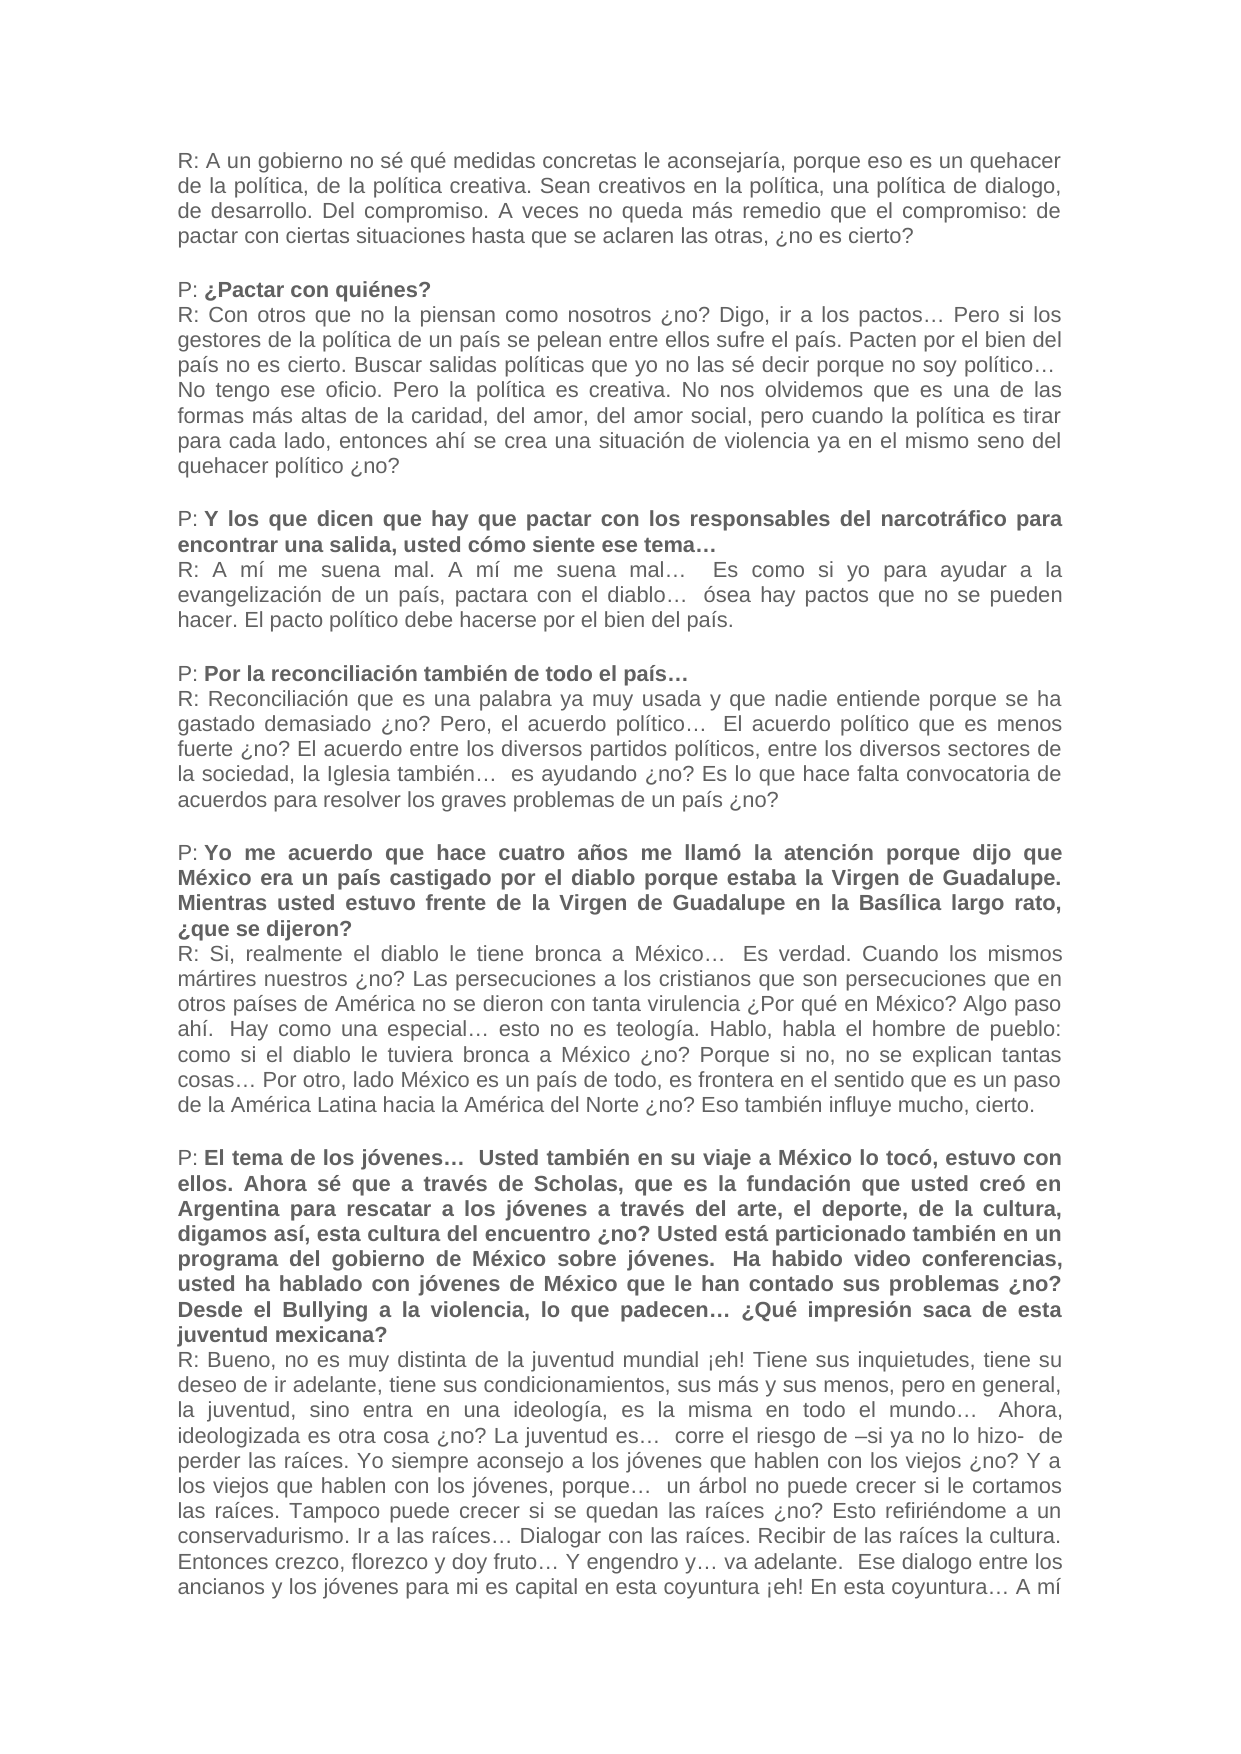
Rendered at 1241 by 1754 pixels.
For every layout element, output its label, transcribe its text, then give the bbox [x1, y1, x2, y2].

text R: Con otros que no la piensan como nosotros ¿no? Digo, ir a los pactos… Pero si los gestores de la política de un país se pelean entre ellos sufre el país. Pacten por el bien del país no es cierto. Buscar salidas políticas que yo no las sé decir porque no soy político… No tengo ese oficio. Pero la política es creativa. No nos olvidemos que es una de las formas más altas de la caridad, del amor, del amor social, pero cuando la política es tirar para cada lado, entonces ahí se crea una situación de violencia ya en el mismo seno del quehacer político ¿no? [177, 302, 1063, 478]
text P: Yo me acuerdo que hace cuatro años me llamó la atención porque dijo que México era un país castigado por el diablo porque estaba la Virgen de Guadalupe. Mientras usted estuvo frente de la Virgen de Guadalupe en la Basílica largo rato, ¿que se dijeron? [177, 840, 1063, 941]
text R: Si, realmente el diablo le tiene bronca a México… Es verdad. Cuando los mismos mártires nuestros ¿no? Las persecuciones a los cristianos que son persecuciones que en otros países de América no se dieron con tanta virulencia ¿Por qué en México? Algo paso ahí. Hay como una especial… esto no es teología. Hablo, habla el hombre de pueblo: como si el diablo le tuviera bronca a México ¿no? Porque si no, no se explican tantas cosas… Por otro, lado México es un país de todo, es frontera en el sentido que es un paso de la América Latina hacia la América del Norte ¿no? Eso también influye mucho, cierto. [177, 941, 1063, 1117]
text P: Por la reconciliación también de todo el país… [177, 661, 1063, 686]
text R: A mí me suena mal. A mí me suena mal… Es como si yo para ayudar a la evangelización de un país, pactara con el diablo… ósea hay pactos que no se pueden hacer. El pacto político debe hacerse por el bien del país. [177, 557, 1063, 632]
text P: Y los que dicen que hay que pactar con los responsables del narcotráfico para encontrar una salida, usted cómo siente ese tema… [177, 506, 1063, 557]
text R: A un gobierno no sé qué medidas concretas le aconsejaría, porque eso es un quehacer de la política, de la política creativa. Sean creativos en la política, una política de dialogo, de desarrollo. Del compromiso. A veces no queda más remedio que el compromiso: de pactar con ciertas situaciones hasta que se aclaren las otras, ¿no es cierto? [177, 148, 1063, 248]
text P: El tema de los jóvenes… Usted también en su viaje a México lo tocó, estuvo con ellos. Ahora sé que a través de Scholas, que es la fundación que usted creó en Argentina para rescatar a los jóvenes a través del arte, el deporte, de la cultura, digamos así, esta cultura del encuentro ¿no? Usted está particionado también en un programa del gobierno de México sobre jóvenes. Ha habido video conferencias, usted ha hablado con jóvenes de México que le han contado sus problemas ¿no? Desde el Bullying a la violencia, lo que padecen… ¿Qué impresión saca de esta juventud mexicana? [177, 1145, 1063, 1347]
text R: Reconciliación que es una palabra ya muy usada y que nadie entiende porque se ha gastado demasiado ¿no? Pero, el acuerdo político… El acuerdo político que es menos fuerte ¿no? El acuerdo entre los diversos partidos políticos, entre los diversos sectores de la sociedad, la Iglesia también… es ayudando ¿no? Es lo que hace falta convocatoria de acuerdos para resolver los graves problemas de un país ¿no? [177, 686, 1063, 812]
text P: ¿Pactar con quiénes? [177, 277, 1063, 302]
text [177, 1347, 1063, 1599]
